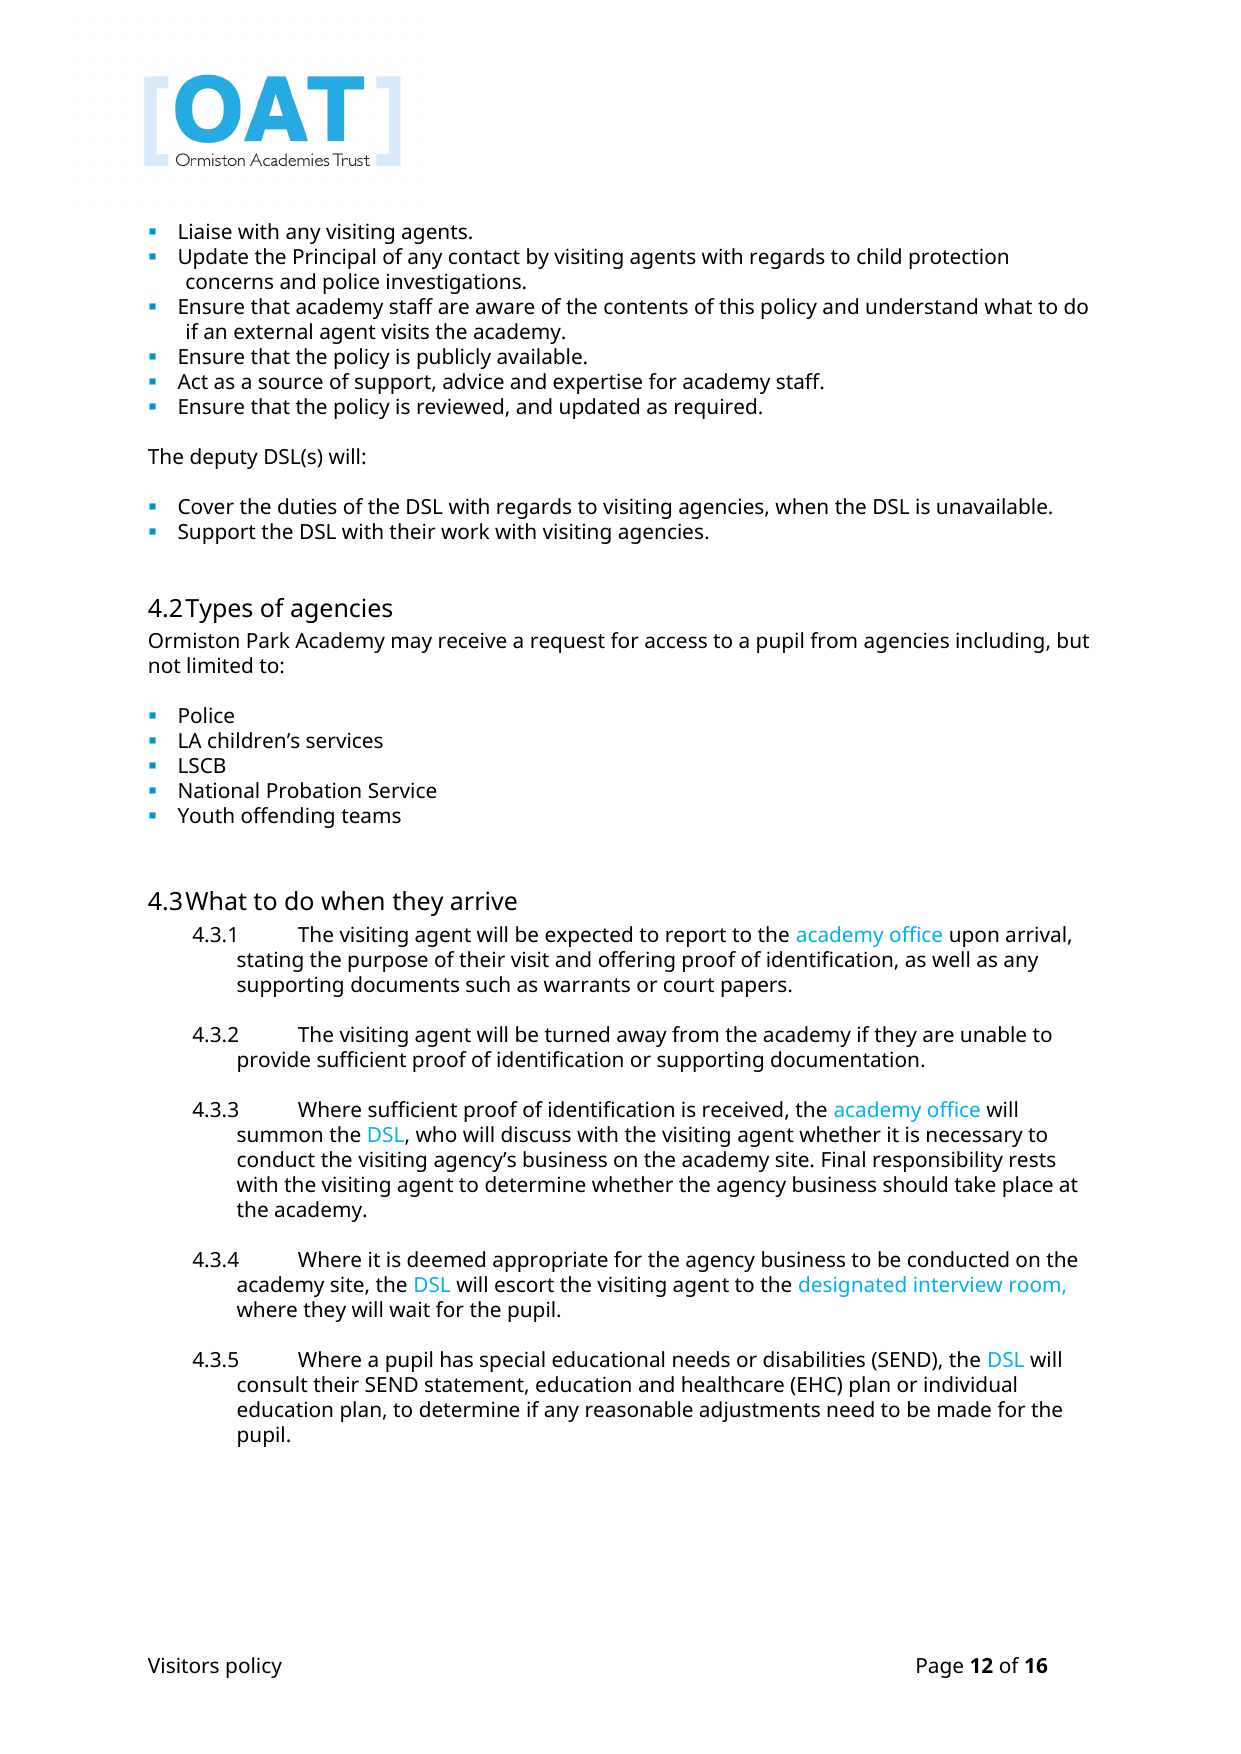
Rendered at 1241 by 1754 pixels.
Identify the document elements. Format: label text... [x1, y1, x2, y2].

picture [59, 0, 434, 220]
list The visiting agent will be expected to report to the academy office upon arrival, stating the purpose of their visit and offering proof of identification, as well as any supporting documents such as warrants or court papers. [192, 923, 1092, 998]
list Ensure that academy staff are aware of the contents of this policy and understand what to do if an external agent visits the academy. [148, 294, 1092, 344]
list Act as a source of support, advice and expertise for academy staff. [148, 369, 1092, 394]
list Update the Principal of any contact by visiting agents with regards to child protection concerns and police investigations. [148, 244, 1092, 294]
list Police [148, 704, 1092, 729]
list Support the DSL with their work with visiting agencies. [148, 519, 1092, 544]
text Ormiston Park Academy may receive a request for access to a pupil from agencies including, but not limited to: [148, 629, 1092, 679]
list National Probation Service [148, 779, 1092, 804]
list Youth offending teams [148, 804, 1092, 829]
list Liaise with any visiting agents. [148, 131, 1092, 244]
list Cover the duties of the DSL with regards to visiting agencies, when the DSL is unavailable. [148, 494, 1092, 519]
list Where sufficient proof of identification is received, the academy office will summon the DSL, who will discuss with the visiting agent whether it is necessary to conduct the visiting agency’s business on the academy site. Final responsibility rests with the visiting agent to determine whether the agency business should take place at the academy. [192, 1098, 1092, 1223]
list Ensure that the policy is publicly available. [148, 344, 1092, 369]
list What to do when they arrive [148, 888, 1092, 916]
list LSCB [148, 754, 1092, 779]
list LA children’s services [148, 729, 1092, 754]
list Where a pupil has special educational needs or disabilities (SEND), the DSL will consult their SEND statement, education and healthcare (EHC) plan or individual education plan, to determine if any reasonable adjustments need to be made for the pupil. [192, 1348, 1092, 1448]
text The deputy DSL(s) will: [148, 444, 1092, 469]
list Ensure that the policy is reviewed, and updated as required. [148, 394, 1092, 419]
list Where it is deemed appropriate for the agency business to be conducted on the academy site, the DSL will escort the visiting agent to the designated interview room, where they will wait for the pupil. [192, 1248, 1092, 1323]
list Types of agencies [148, 594, 1092, 623]
list The visiting agent will be turned away from the academy if they are unable to provide sufficient proof of identification or supporting documentation. [192, 1023, 1092, 1073]
